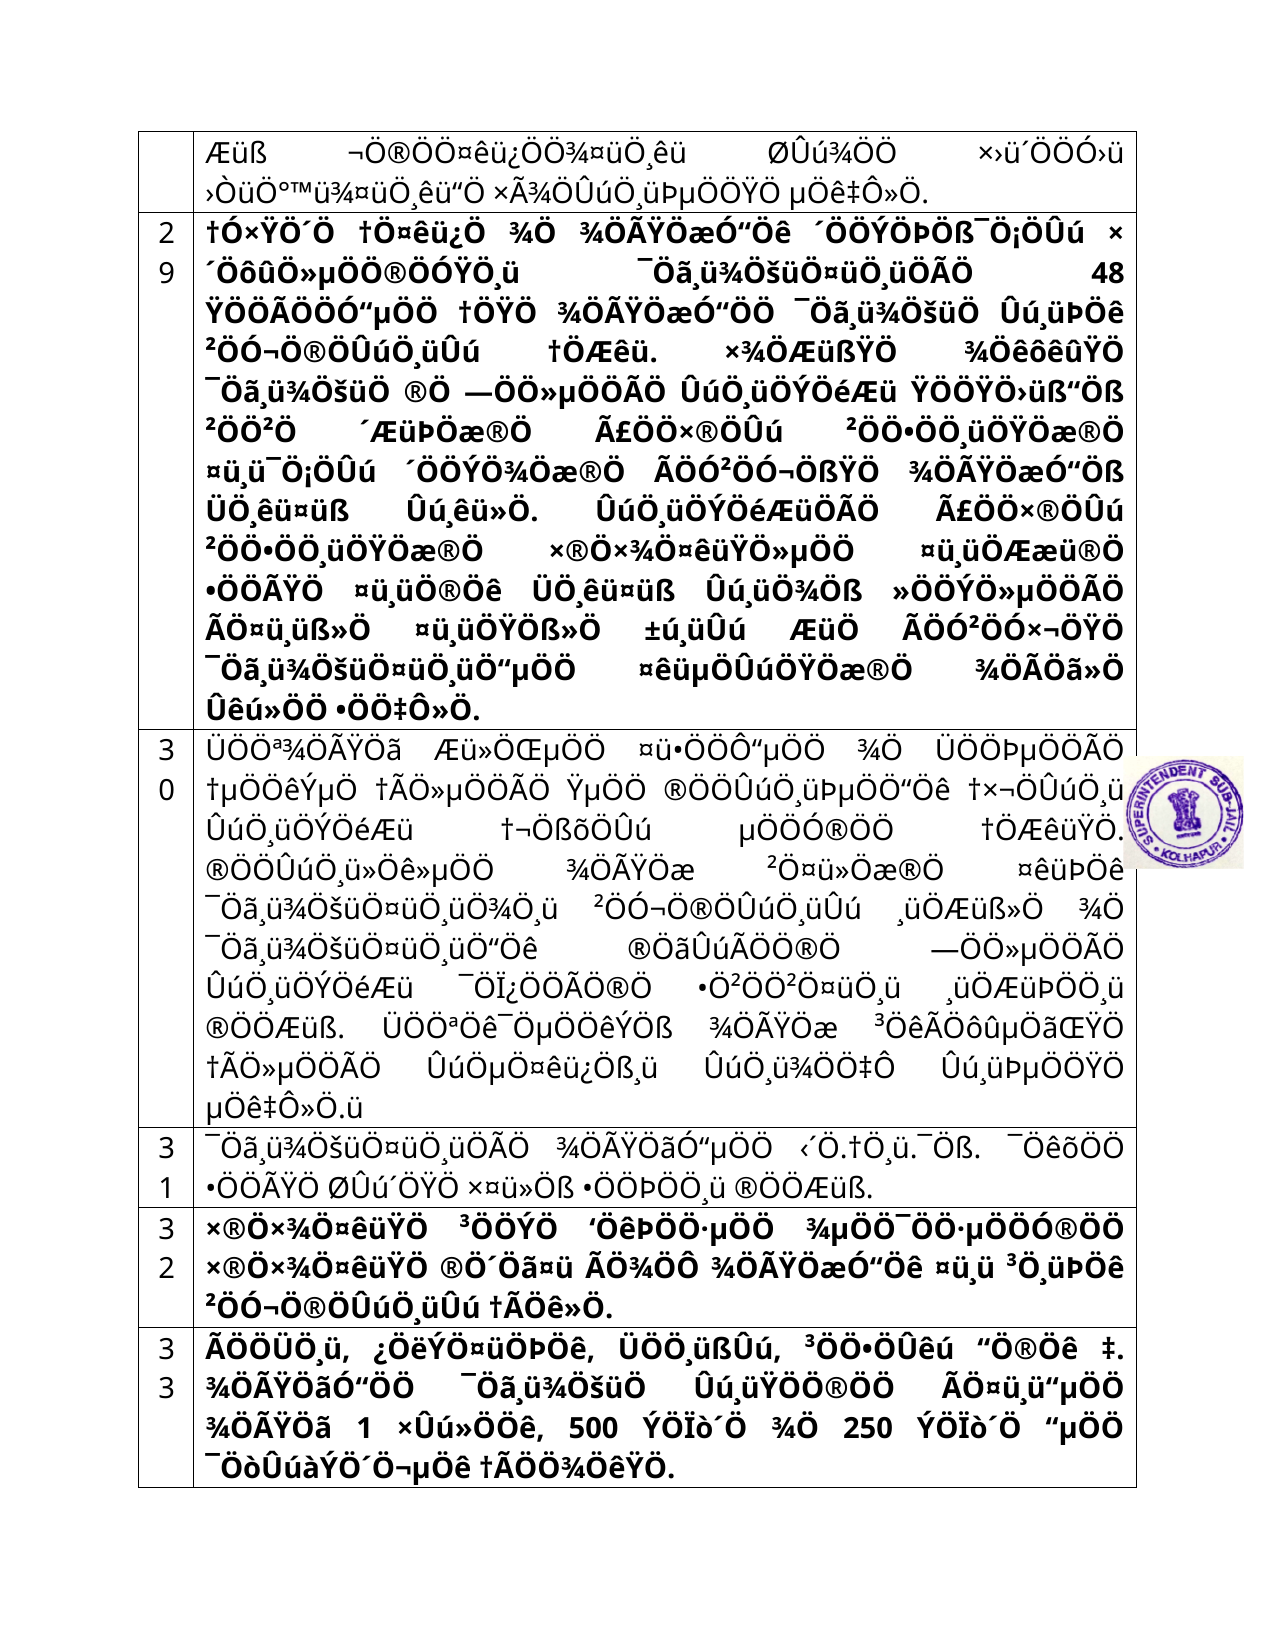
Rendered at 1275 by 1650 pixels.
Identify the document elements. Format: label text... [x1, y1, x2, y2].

table_cell 33 [139, 1328, 193, 1487]
table_cell 28 [139, 132, 193, 212]
table_cell †Ó×ŸÖ´Ö †Ö¤êü¿Ö ¾Ö ¾ÖÃŸÖæÓ“Öê ´ÖÖÝÖÞÖß¯Ö¡ÖÛú ×´ÖôûÖ»µÖÖ®ÖÓŸÖ¸ü ¯Öã¸ü¾ÖšüÖ¤üÖ¸üÖÃÖ 48 ŸÖÖÃÖÖÓ“µÖÖ †ÖŸÖ ¾ÖÃŸÖæÓ“ÖÖ ¯Öã¸ü¾ÖšüÖ Ûú¸üÞÖê ²ÖÓ¬Ö®ÖÛúÖ¸üÛú †ÖÆêü. ×¾ÖÆüßŸÖ ¾ÖêôêûŸÖ ¯Öã¸ü¾ÖšüÖ ®Ö —ÖÖ»µÖÖÃÖ ÛúÖ¸üÖÝÖéÆü ŸÖÖŸÖ›üß“Öß ²ÖÖ²Ö ´ÆüÞÖæ®Ö Ã£ÖÖ×®ÖÛú ²ÖÖ•ÖÖ¸üÖŸÖæ®Ö ¤ü¸ü¯Ö¡ÖÛú ´ÖÖÝÖ¾Öæ®Ö ÃÖÓ²ÖÓ¬ÖßŸÖ ¾ÖÃŸÖæÓ“Öß ÜÖ¸êü¤üß Ûú¸êü»Ö. ÛúÖ¸üÖÝÖéÆüÖÃÖ Ã£ÖÖ×®ÖÛú ²ÖÖ•ÖÖ¸üÖŸÖæ®Ö ×®Ö×¾Ö¤êüŸÖ»µÖÖ ¤ü¸üÖÆæü®Ö •ÖÖÃŸÖ ¤ü¸üÖ®Öê ÜÖ¸êü¤üß Ûú¸üÖ¾Öß »ÖÖÝÖ»µÖÖÃÖ ÃÖ¤ü¸üß»Ö ¤ü¸üÖŸÖß»Ö ±ú¸üÛú ÆüÖ ÃÖÓ²ÖÓ×¬ÖŸÖ ¯Öã¸ü¾ÖšüÖ¤üÖ¸üÖ“µÖÖ ¤êüµÖÛúÖŸÖæ®Ö ¾ÖÃÖã»Ö Ûêú»ÖÖ •ÖÖ‡Ô»Ö. [194, 213, 1136, 729]
table_cell 31 [139, 1128, 193, 1207]
table_cell 29 [139, 213, 193, 729]
table_cell ÜÖÖª¾ÖÃŸÖã Æü»ÖŒµÖÖ ¤ü•ÖÖÔ“µÖÖ ¾Ö ÜÖÖÞµÖÖÃÖ †µÖÖêÝµÖ †ÃÖ»µÖÖÃÖ ŸµÖÖ ®ÖÖÛúÖ¸üÞµÖÖ“Öê †×¬ÖÛúÖ¸ü ÛúÖ¸üÖÝÖéÆü †¬ÖßõÖÛú µÖÖÓ®ÖÖ †ÖÆêüŸÖ. ®ÖÖÛúÖ¸ü»Öê»µÖÖ ¾ÖÃŸÖæ ²Ö¤ü»Öæ®Ö ¤êüÞÖê ¯Öã¸ü¾ÖšüÖ¤üÖ¸üÖ¾Ö¸ü ²ÖÓ¬Ö®ÖÛúÖ¸üÛú ¸üÖÆüß»Ö ¾Ö ¯Öã¸ü¾ÖšüÖ¤üÖ¸üÖ“Öê ®ÖãÛúÃÖÖ®Ö —ÖÖ»µÖÖÃÖ ÛúÖ¸üÖÝÖéÆü ¯ÖÏ¿ÖÖÃÖ®Ö •Ö²ÖÖ²Ö¤üÖ¸ü ¸üÖÆüÞÖÖ¸ü ®ÖÖÆüß. ÜÖÖªÖê¯ÖµÖÖêÝÖß ¾ÖÃŸÖæ ³ÖêÃÖôûµÖãŒŸÖ †ÃÖ»µÖÖÃÖ ÛúÖµÖ¤êü¿Öß¸ü ÛúÖ¸ü¾ÖÖ‡Ô Ûú¸üÞµÖÖŸÖ µÖê‡Ô»Ö.ü [194, 730, 1136, 1127]
table_cell ÃÖÖÜÖ¸ü, ¿ÖëÝÖ¤üÖÞÖê, ÜÖÖ¸üßÛú, ³ÖÖ•ÖÛêú “Ö®Öê ‡. ¾ÖÃŸÖãÓ“ÖÖ ¯Öã¸ü¾ÖšüÖ Ûú¸üŸÖÖ®ÖÖ ÃÖ¤ü¸ü“µÖÖ ¾ÖÃŸÖã 1 ×Ûú»ÖÖê, 500 ÝÖÏò´Ö ¾Ö 250 ÝÖÏò´Ö “µÖÖ ¯ÖòÛúàÝÖ´Ö¬µÖê †ÃÖÖ¾ÖêŸÖ. [194, 1328, 1136, 1487]
table_cell ¯Öã¸ü¾ÖšüÖ¤üÖ¸üÖÃÖ ¾ÖÃŸÖãÓ“µÖÖ ‹´Ö.†Ö¸ü.¯Öß. ¯ÖêõÖÖ •ÖÖÃŸÖ ØÛú´ÖŸÖ ×¤ü»Öß •ÖÖÞÖÖ¸ü ®ÖÖÆüß. [194, 1128, 1136, 1207]
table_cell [194, 132, 1136, 212]
table_cell 30 [139, 730, 193, 1127]
table_cell 32 [139, 1208, 193, 1327]
table_cell ×®Ö×¾Ö¤êüŸÖ ³ÖÖÝÖ ‘ÖêÞÖÖ·µÖÖ ¾µÖÖ¯ÖÖ·µÖÖÓ®ÖÖ ×®Ö×¾Ö¤êüŸÖ ®Ö´Öã¤ü ÃÖ¾ÖÔ ¾ÖÃŸÖæÓ“Öê ¤ü¸ü ³Ö¸üÞÖê ²ÖÓ¬Ö®ÖÛúÖ¸üÛú †ÃÖê»Ö. [194, 1208, 1136, 1327]
picture [1123, 756, 1244, 869]
